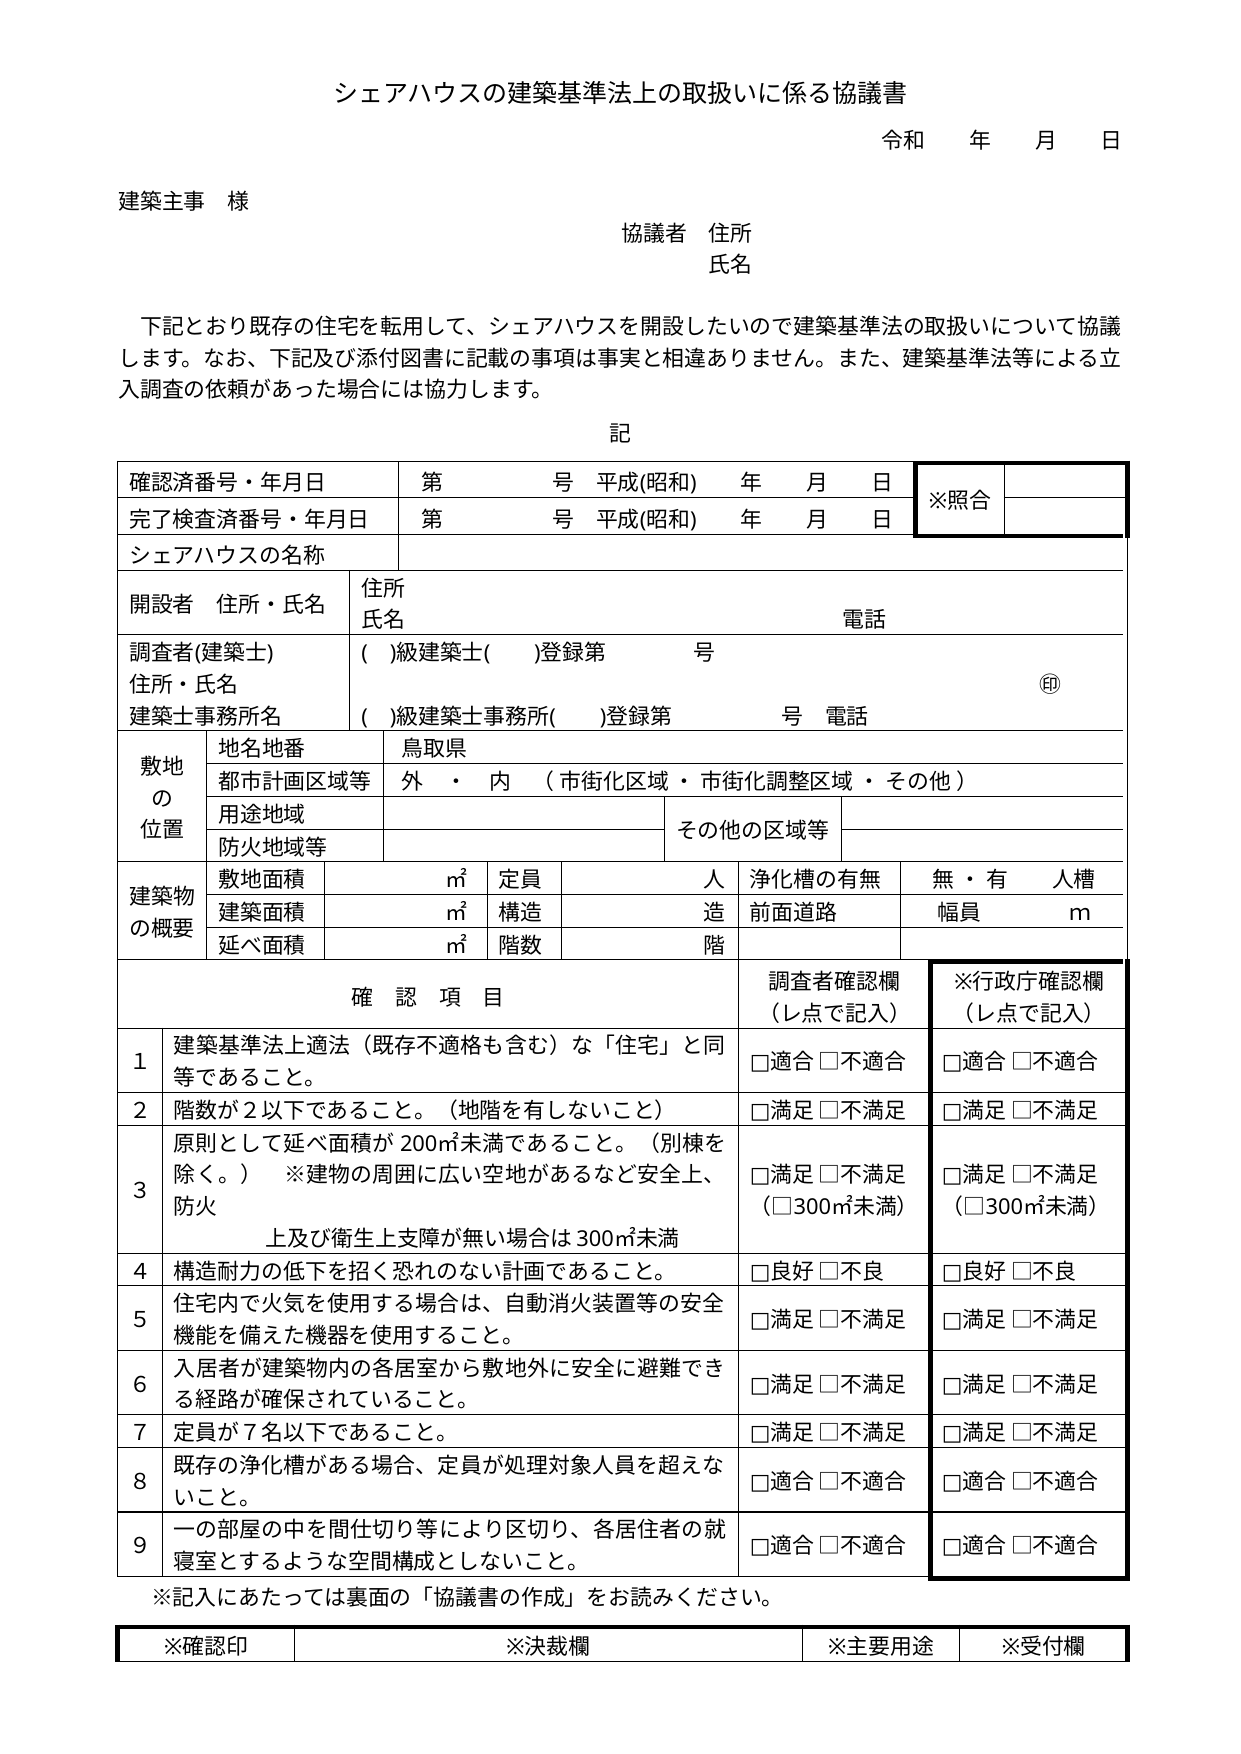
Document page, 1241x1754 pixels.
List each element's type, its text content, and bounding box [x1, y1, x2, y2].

text 氏名 [118, 247, 1122, 279]
table_cell ※決裁欄 [295, 1629, 802, 1661]
text 令和 年 月 日 [118, 123, 1122, 154]
table_cell 定員が７名以下であること。 [163, 1415, 738, 1447]
table_cell 入居者が建築物内の各居室から敷地外に安全に避難できる経路が確保されていること。 [163, 1351, 738, 1414]
table_cell ８ [118, 1448, 162, 1511]
table_cell 幅員 ｍ [901, 894, 1127, 927]
table_cell 階数が２以下であること。（地階を有しないこと） [163, 1093, 738, 1125]
table_cell [842, 796, 1127, 828]
table_cell 一の部屋の中を間仕切り等により区切り、各居住者の就寝室とするような空間構成としないこと。 [163, 1513, 738, 1576]
table_cell [384, 797, 664, 828]
table_cell 確 認 項 目 [118, 960, 738, 1027]
table_header 第 号 平成(昭和) 年 月 日 [399, 462, 913, 497]
table_cell 防火地域等 [207, 830, 383, 861]
table_cell ※確認印 [120, 1629, 294, 1661]
table_cell 住宅内で火気を使用する場合は、自動消火装置等の安全機能を備えた機器を使用すること。 [163, 1286, 738, 1350]
table_cell 外 ・ 内 （ 市街化区域 ・ 市街化調整区域 ・ その他 ） [384, 763, 1127, 796]
table_cell 階数 [488, 928, 561, 959]
table_cell ９ [118, 1513, 162, 1576]
table_cell ２ [118, 1093, 162, 1125]
table_cell ※記入にあたっては裏面の「協議書の作成」をお読みください。 [118, 1577, 1128, 1624]
table_cell □満足 □不満足 [739, 1415, 928, 1447]
table_cell □満足 □不満足 [739, 1351, 928, 1414]
table_cell □満足 □不満足 （□300㎡未満） [739, 1126, 928, 1253]
table_cell ㎡ [325, 862, 487, 894]
subtitle シェアハウスの建築基準法上の取扱いに係る協議書 [118, 74, 1122, 110]
table_cell 建築物の概要 [118, 862, 206, 959]
table_cell ３ [118, 1126, 162, 1253]
table_cell ７ [118, 1415, 162, 1447]
table_cell 人 [562, 862, 738, 894]
table_cell □満足 □不満足 [933, 1286, 1125, 1350]
table_cell 構造耐力の低下を招く恐れのない計画であること。 [163, 1254, 738, 1285]
table_header 確認済番号・年月日 [118, 462, 398, 497]
table_cell □良好 □不良 [739, 1254, 928, 1285]
table_cell 敷地 の 位置 [118, 731, 206, 861]
table_cell [901, 927, 1127, 959]
table_cell シェアハウスの名称 [118, 535, 398, 570]
table_cell □良好 □不良 [933, 1254, 1125, 1285]
table_cell □適合 □不適合 [739, 1029, 928, 1092]
table_cell 浄化槽の有無 [739, 862, 900, 894]
table_cell 完了検査済番号・年月日 [118, 498, 398, 533]
table_cell ※受付欄 [960, 1629, 1125, 1661]
table_cell 構造 [488, 895, 561, 927]
table_cell □満足 □不満足 [933, 1351, 1125, 1414]
table_cell ６ [118, 1351, 162, 1414]
table_cell 調査者(建築士) 住所・氏名 建築士事務所名 [118, 635, 349, 730]
table_cell 開設者 住所・氏名 [118, 571, 349, 634]
table_cell ４ [118, 1254, 162, 1285]
table_cell ５ [118, 1286, 162, 1350]
table_cell 敷地面積 [207, 862, 324, 894]
table_header [1005, 465, 1125, 497]
table_cell 既存の浄化槽がある場合、定員が処理対象人員を超えないこと。 [163, 1448, 738, 1511]
table_cell □適合 □不適合 [933, 1448, 1125, 1511]
table_cell 原則として延べ面積が200㎡未満であること。（別棟を除く。） ※建物の周囲に広い空地があるなど安全上、防火 上及び衛生上支障が無い場合は300㎡未満 [163, 1126, 738, 1253]
table_cell □満足 □不満足 （□300㎡未満） [933, 1126, 1125, 1253]
table_cell 建築面積 [207, 895, 324, 927]
table_cell ( )級建築士( )登録第 号 ㊞ ( )級建築士事務所( )登録第 号 電話 [350, 634, 1127, 730]
table_header ※照合 [918, 465, 1004, 533]
table_cell □適合 □不適合 [739, 1513, 928, 1576]
table_cell 住所 氏名 電話 [350, 570, 1127, 634]
table_cell □満足 □不満足 [933, 1093, 1125, 1125]
table_cell 建築基準法上適法（既存不適格も含む）な「住宅」と同等であること。 [163, 1029, 738, 1092]
table_cell 都市計画区域等 [207, 764, 383, 796]
text 建築主事 様 [118, 184, 1122, 216]
text 記 [118, 416, 1122, 448]
table_cell 第 号 平成(昭和) 年 月 日 [399, 498, 913, 533]
table_cell ※主要用途 [803, 1629, 959, 1661]
table_cell □満足 □不満足 [933, 1415, 1125, 1447]
table_cell [842, 829, 1127, 861]
table_cell □満足 □不満足 [739, 1286, 928, 1350]
table_cell 調査者確認欄 （レ点で記入） [739, 960, 928, 1027]
table_cell [739, 928, 900, 959]
table_cell その他の区域等 [665, 797, 841, 861]
table_cell 無 ・ 有 人槽 [901, 861, 1127, 894]
table_cell ㎡ [325, 928, 487, 959]
table_cell □適合 □不適合 [933, 1029, 1125, 1092]
table_cell [384, 830, 664, 861]
table_cell 地名地番 [207, 731, 383, 763]
table_cell □適合 □不適合 [933, 1513, 1125, 1576]
table_cell 鳥取県 [384, 730, 1127, 763]
table_cell □満足 □不満足 [739, 1093, 928, 1125]
table_cell 定員 [488, 862, 561, 894]
table_cell １ [118, 1029, 162, 1092]
table_cell ㎡ [325, 895, 487, 927]
text 協議者 住所 [118, 216, 1122, 247]
table_cell [1005, 498, 1125, 533]
table_cell □適合 □不適合 [739, 1448, 928, 1511]
table_cell ※行政庁確認欄 （レ点で記入） [933, 959, 1125, 1027]
table_cell 前面道路 [739, 895, 900, 927]
table_cell 造 [562, 895, 738, 927]
table_cell [399, 534, 1127, 570]
table_cell 用途地域 [207, 797, 383, 828]
text 下記とおり既存の住宅を転用して、シェアハウスを開設したいので建築基準法の取扱いについて協議します。なお、下記及び添付図書に記載の事項は事実と相違ありません。また、建築基準法等による立入調査の依頼があった場合には協力します。 [118, 309, 1122, 404]
table_cell 延べ面積 [207, 928, 324, 959]
table_cell 階 [562, 928, 738, 959]
